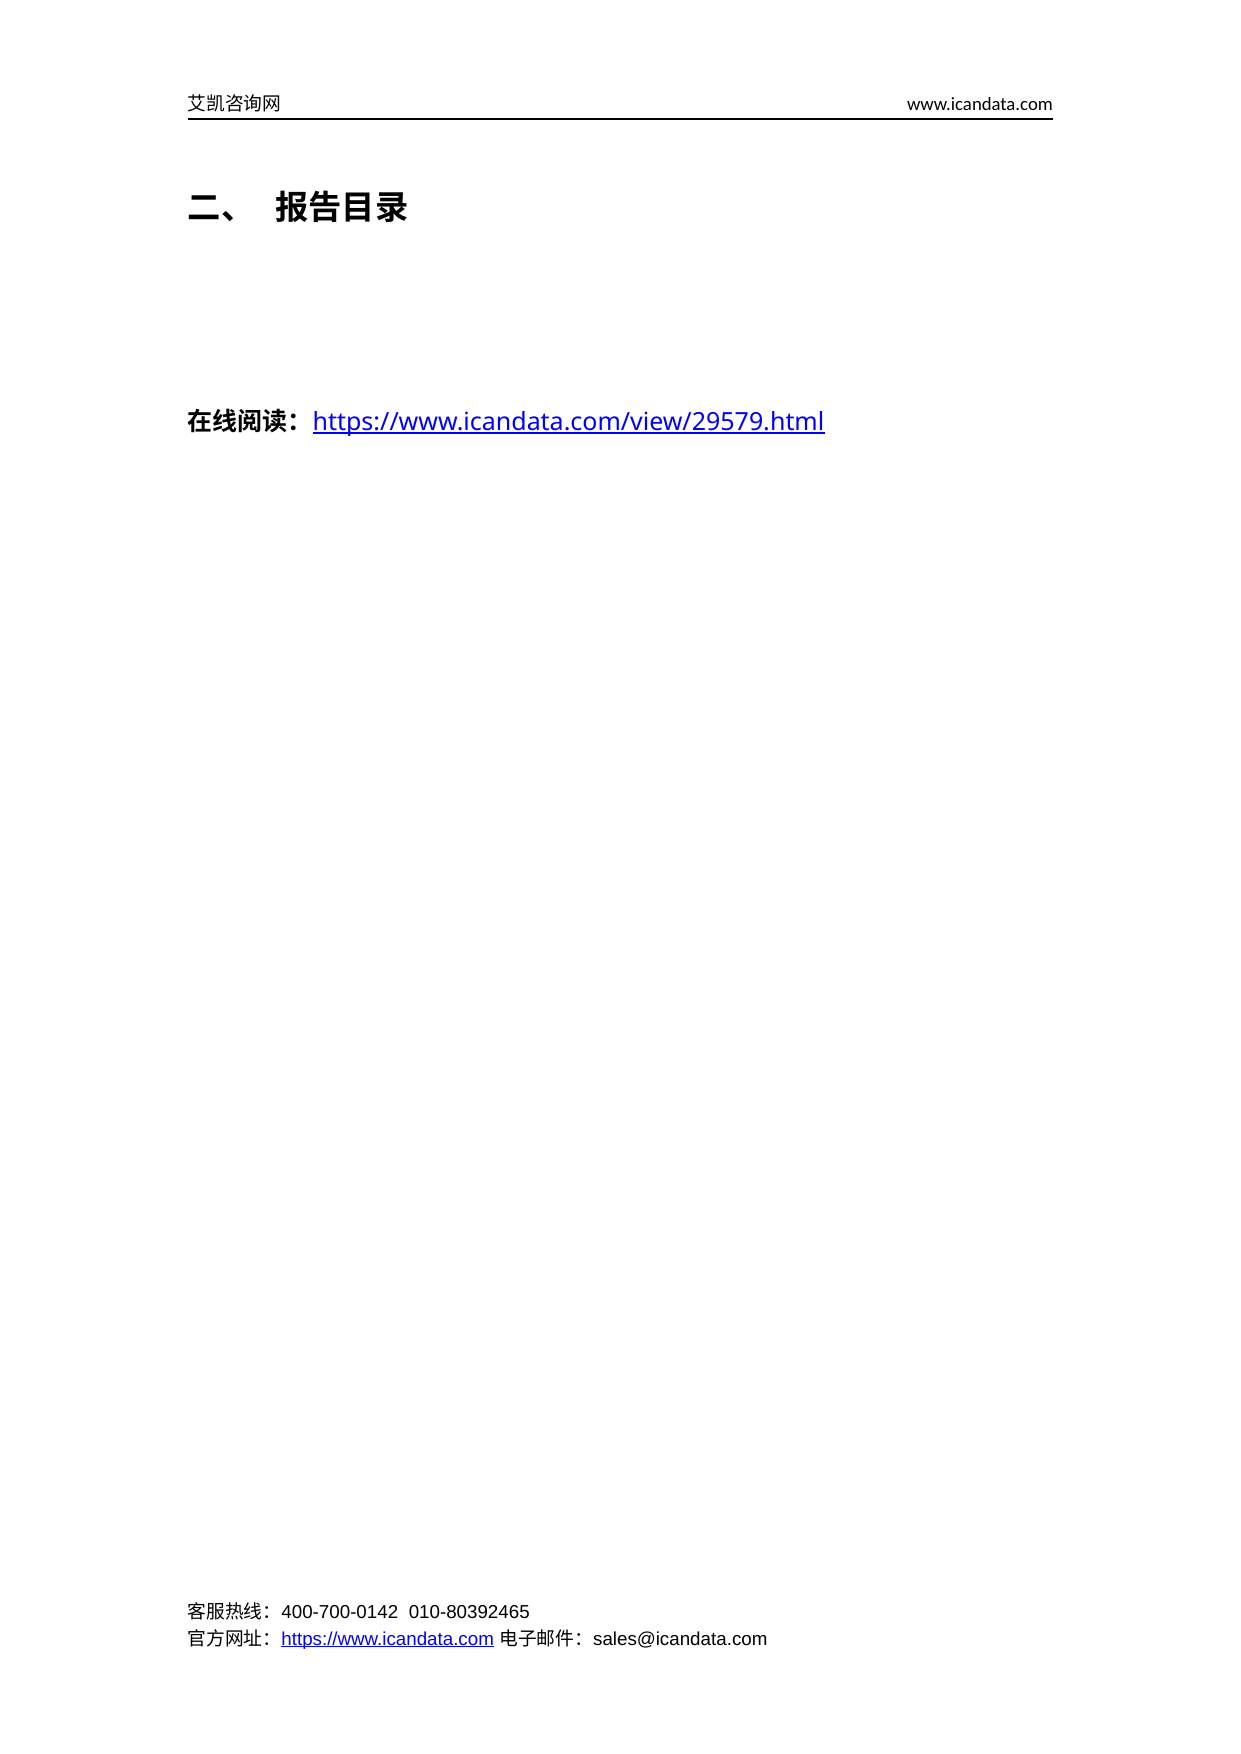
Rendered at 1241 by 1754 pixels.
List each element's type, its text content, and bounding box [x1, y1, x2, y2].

text 在线阅读：https://www.icandata.com/view/29579.html [187, 387, 1053, 452]
subtitle 报告目录 [187, 172, 1053, 237]
